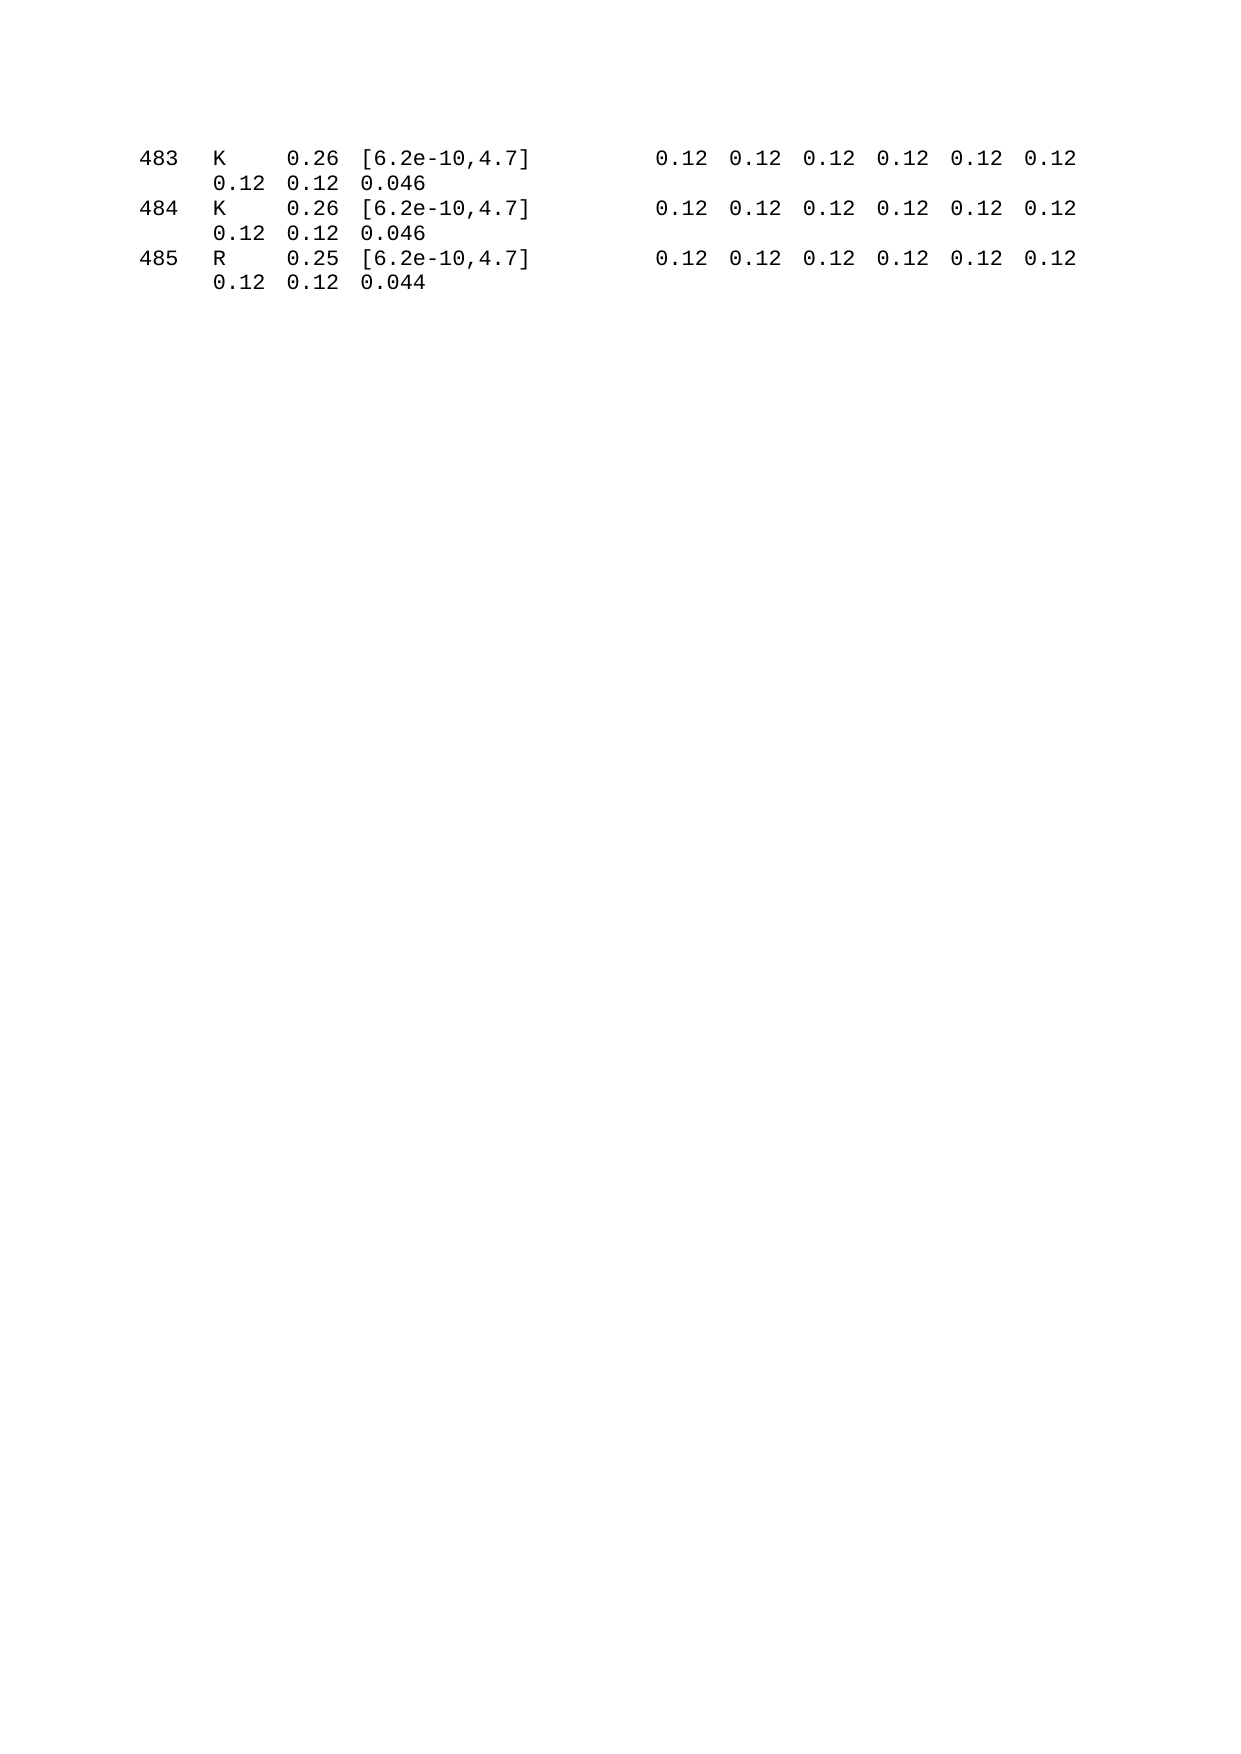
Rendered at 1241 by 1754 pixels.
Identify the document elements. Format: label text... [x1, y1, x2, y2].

text 484 K 0.26 [6.2e-10,4.7] 0.12 0.12 0.12 0.12 0.12 0.12 0.12 0.12 0.046 [139, 197, 1101, 247]
text 485 R 0.25 [6.2e-10,4.7] 0.12 0.12 0.12 0.12 0.12 0.12 0.12 0.12 0.044 [139, 247, 1101, 296]
text 483 K 0.26 [6.2e-10,4.7] 0.12 0.12 0.12 0.12 0.12 0.12 0.12 0.12 0.046 [139, 148, 1101, 197]
